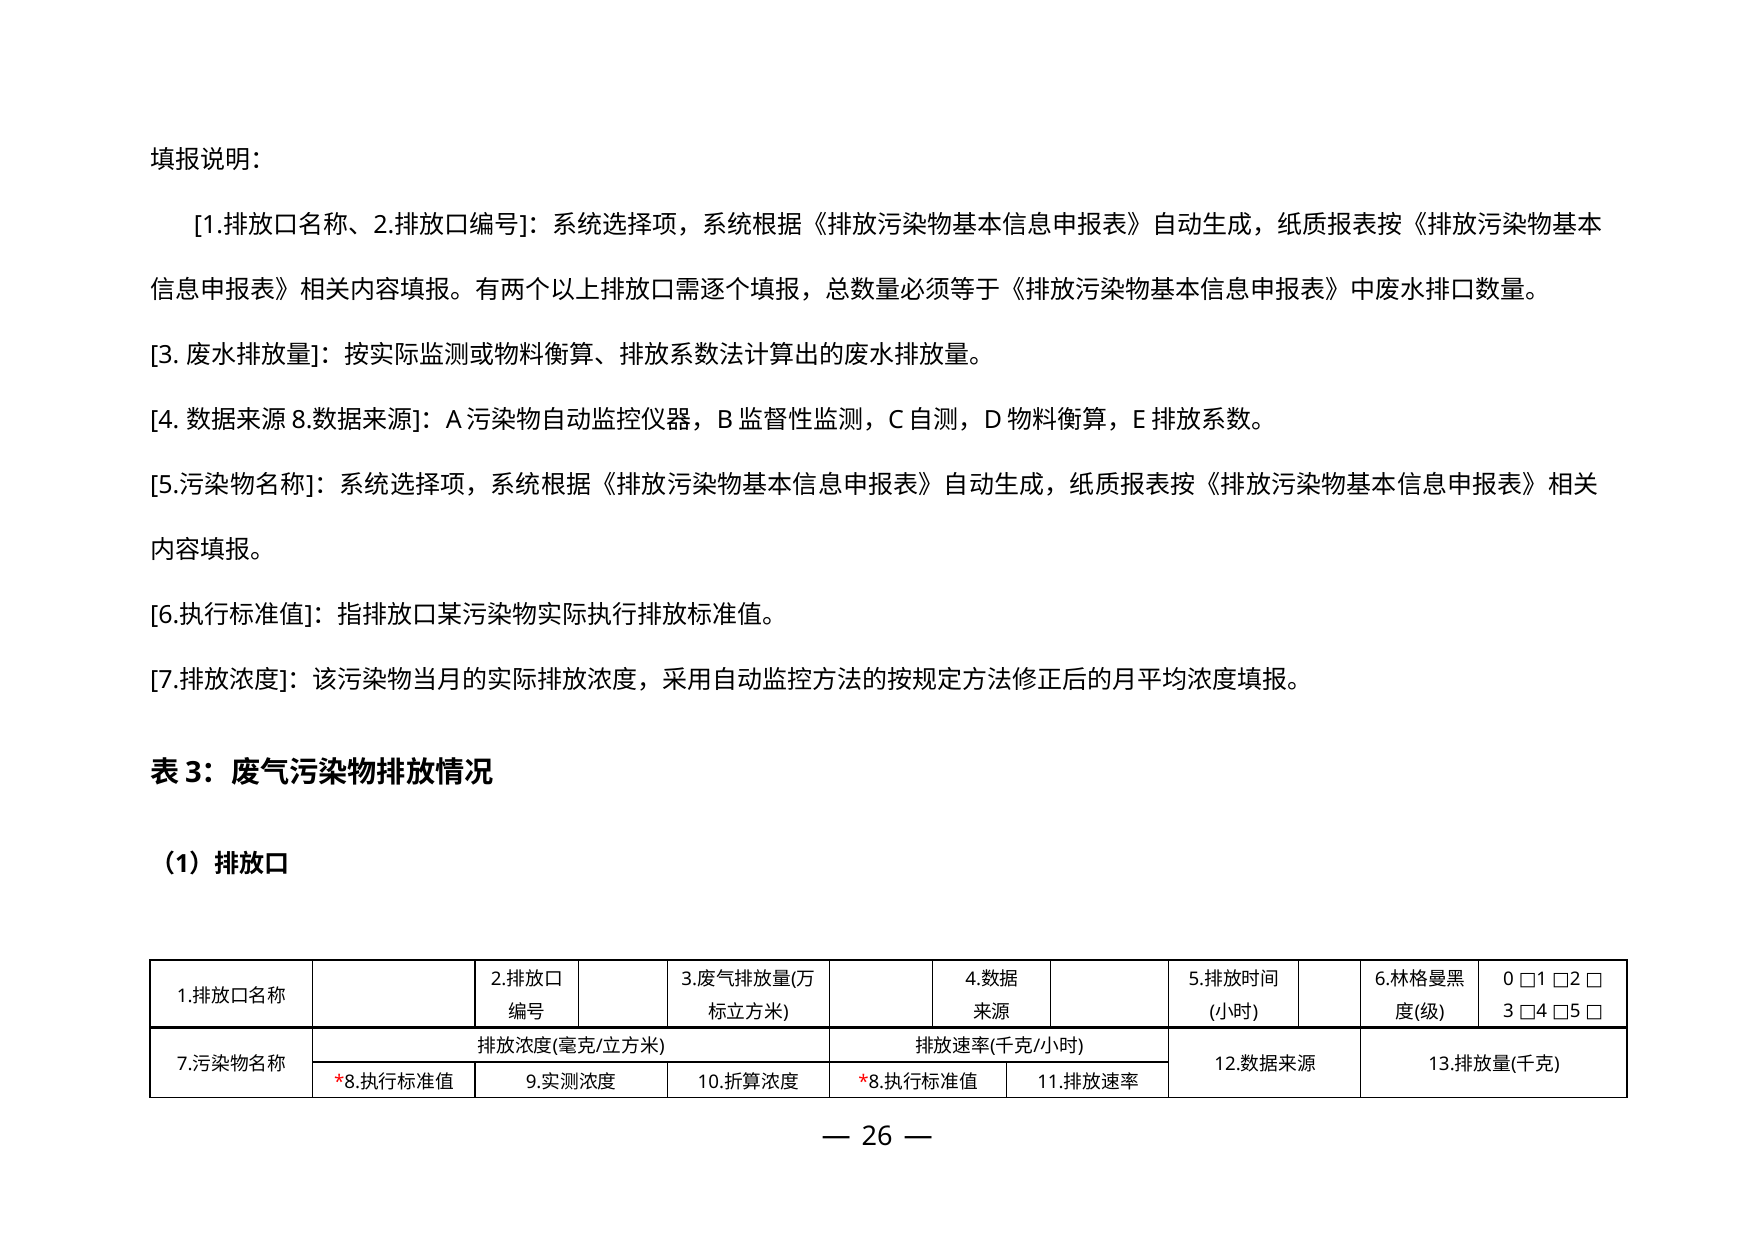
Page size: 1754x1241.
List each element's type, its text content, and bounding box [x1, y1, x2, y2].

text [4. 数据来源 8.数据来源]：A污染物自动监控仪器，B监督性监测，C自测，D物料衡算，E排放系数。 [150, 385, 1604, 450]
table_header 0 □1 □2 □ 3 □4 □5 □ [1479, 961, 1626, 1026]
table_header 5.排放时间(小时) [1169, 961, 1298, 1026]
table_cell *8.执行标准值 [313, 1063, 474, 1097]
table_header [1051, 961, 1168, 1026]
text [1.排放口名称、2.排放口编号]：系统选择项，系统根据《排放污染物基本信息申报表》自动生成，纸质报表按《排放污染物基本信息申报表》相关内容填报。有两个以上排放口需逐个填报，总数量必须等于《排放污染物基本信息申报表》中废水排口数量。 [150, 190, 1604, 320]
text [5.污染物名称]：系统选择项，系统根据《排放污染物基本信息申报表》自动生成，纸质报表按《排放污染物基本信息申报表》相关内容填报。 [150, 450, 1604, 580]
table_cell 排放速率(千克/小时) [830, 1029, 1168, 1061]
table_cell 排放浓度(毫克/立方米) [313, 1029, 829, 1061]
table_header [579, 961, 667, 1026]
text [3. 废水排放量]：按实际监测或物料衡算、排放系数法计算出的废水排放量。 [150, 320, 1604, 385]
text [7.排放浓度]：该污染物当月的实际排放浓度，采用自动监控方法的按规定方法修正后的月平均浓度填报。 [150, 645, 1604, 710]
table_cell 13.排放量(千克) [1361, 1029, 1626, 1097]
table_cell *8.执行标准值 [830, 1063, 1006, 1097]
table_cell 7.污染物名称 [151, 1029, 312, 1097]
table_cell 12.数据来源 [1169, 1029, 1360, 1097]
table_header 6.林格曼黑度(级) [1361, 961, 1478, 1026]
table_header 2.排放口编号 [476, 961, 578, 1026]
table_cell 9.实测浓度 [476, 1063, 667, 1097]
table_header 4.数据 来源 [933, 961, 1050, 1026]
subtitle 表3：废气污染物排放情况 [150, 737, 1604, 802]
text （1）排放口 [150, 829, 1604, 894]
text [6.执行标准值]：指排放口某污染物实际执行排放标准值。 [150, 580, 1604, 645]
table_header 1.排放口名称 [151, 961, 312, 1026]
table_cell 11.排放速率 [1007, 1063, 1168, 1097]
text 填报说明： [150, 125, 1604, 190]
table_cell 10.折算浓度 [668, 1063, 829, 1097]
table_header [313, 961, 474, 1026]
table_header 3.废气排放量(万标立方米) [668, 961, 829, 1026]
table_header [1299, 961, 1360, 1026]
table_header [830, 961, 932, 1026]
